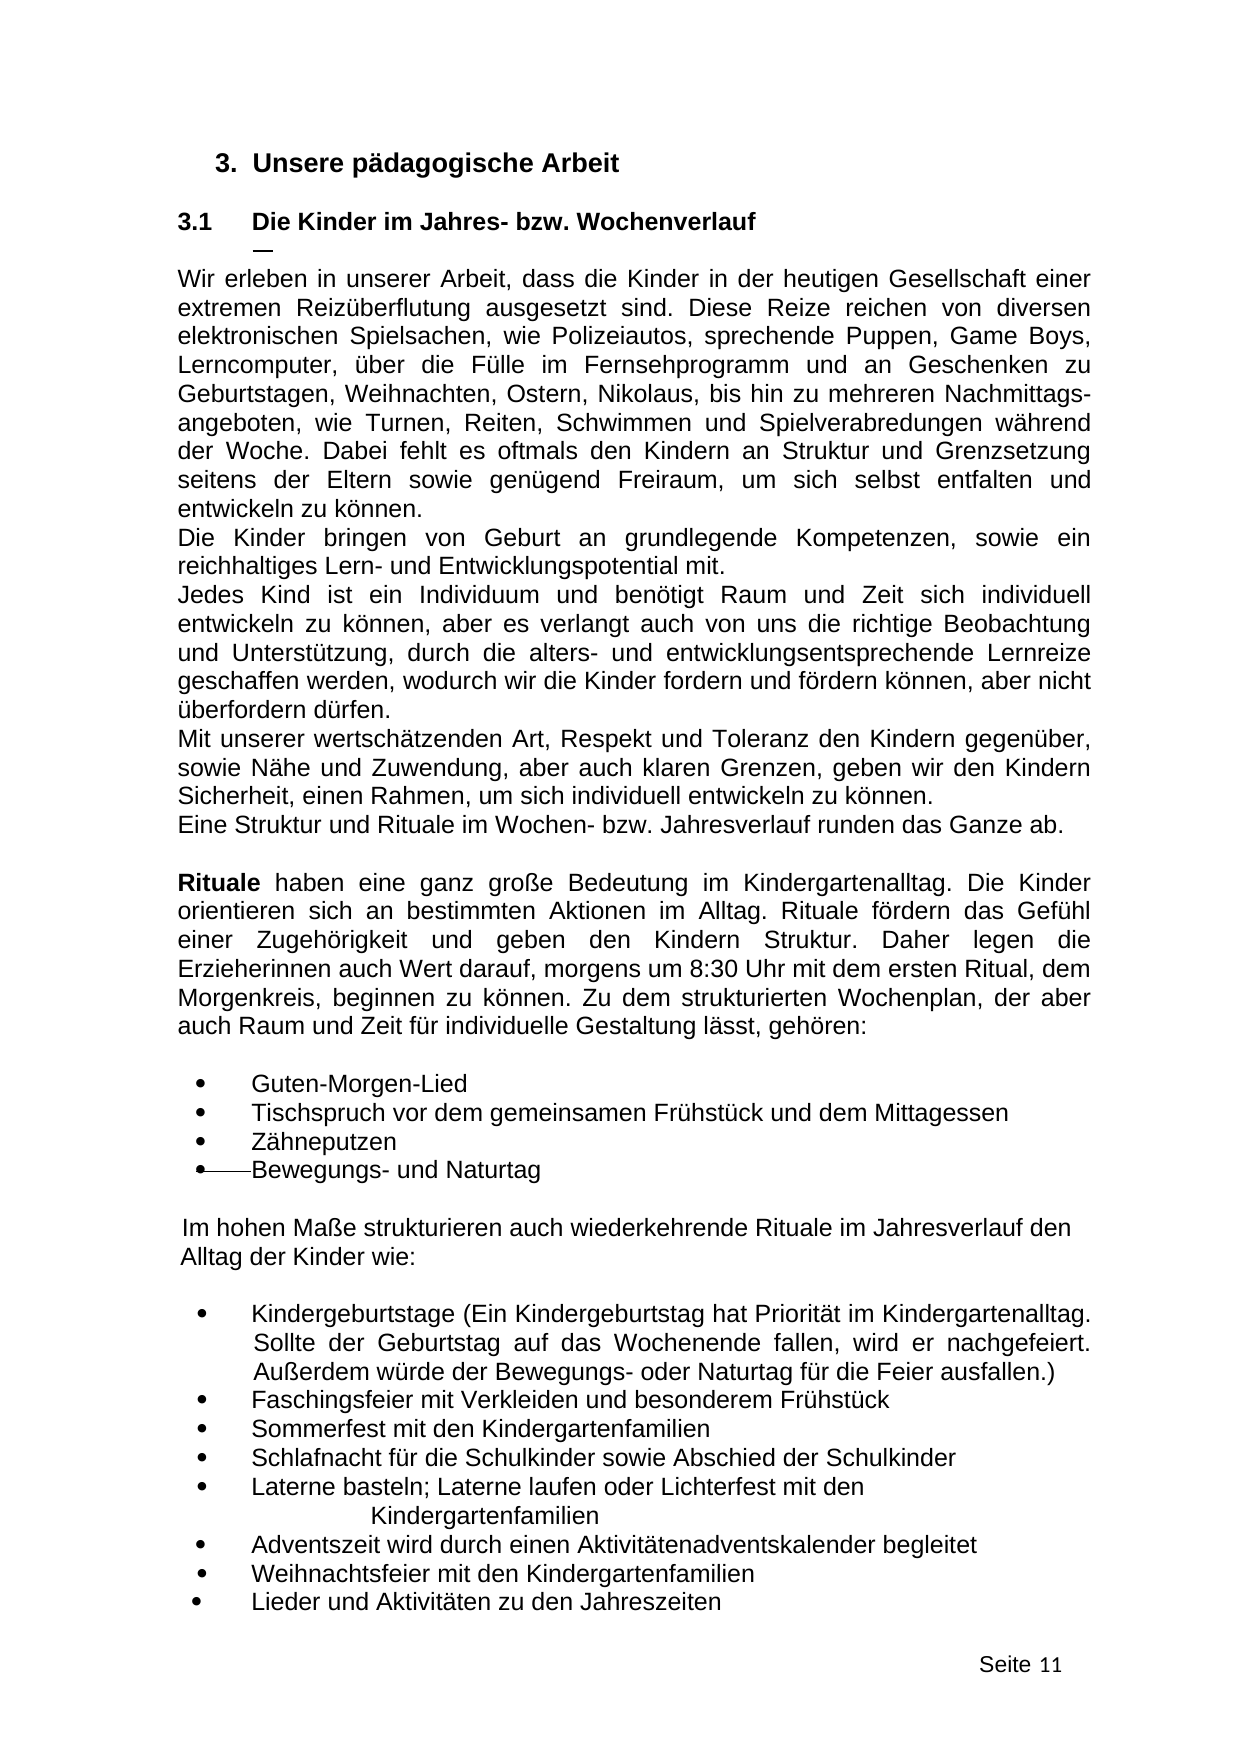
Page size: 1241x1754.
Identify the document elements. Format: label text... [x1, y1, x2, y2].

list Schlafnacht für die Schulkinder sowie Abschied der Schulkinder [198, 1443, 1093, 1472]
list Mit unserer wertschätzenden Art, Respekt und Toleranz den Kindern gegenüber, sowie Nähe und Zuwendung, aber auch klaren Grenzen, geben wir den Kindern Sicherheit, einen Rahmen, um sich individuell entwickeln zu können. [177, 724, 1093, 810]
list Zähneputzen [196, 1126, 1093, 1155]
list Tischspruch vor dem gemeinsamen Frühstück und dem Mittagessen [196, 1098, 1093, 1126]
list 3.1 Die Kinder im Jahres- bzw. Wochenverlauf [177, 207, 1093, 236]
list Faschingsfeier mit Verkleiden und besonderem Frühstück [198, 1386, 1093, 1414]
list Unsere pädagogische Arbeit [215, 147, 1093, 178]
list Jedes Kind ist ein Individuum und benötigt Raum und Zeit sich individuell entwickeln zu können, aber es verlangt auch von uns die richtige Beobachtung und Unterstützung, durch die alters- und entwicklungsentsprechende Lernreize geschaffen werden, wodurch wir die Kinder fordern und fördern können, aber nicht überfordern dürfen. [177, 580, 1093, 724]
list Wir erleben in unserer Arbeit, dass die Kinder in der heutigen Gesellschaft einer extremen Reizüberflutung ausgesetzt sind. Diese Reize reichen von diversen elektronischen Spielsachen, wie Polizeiautos, sprechende Puppen, Game Boys, Lerncomputer, über die Fülle im Fernsehprogramm und an Geschenken zu Geburtstagen, Weihnachten, Ostern, Nikolaus, bis hin zu mehreren Nachmittags-angeboten, wie Turnen, Reiten, Schwimmen und Spielverabredungen während der Woche. Dabei fehlt es oftmals den Kindern an Struktur und Grenzsetzung seitens der Eltern sowie genügend Freiraum, um sich selbst entfalten und entwickeln zu können. [177, 264, 1093, 522]
list Guten-Morgen-Lied [196, 1069, 1093, 1098]
list Weihnachtsfeier mit den Kindergartenfamilien [198, 1558, 1093, 1587]
list Lieder und Aktivitäten zu den Jahreszeiten [192, 1587, 1093, 1616]
list Bewegungs- und Naturtag [196, 1155, 1093, 1184]
list Adventszeit wird durch einen Aktivitätenadventskalender begleitet [196, 1530, 1093, 1558]
list Kindergeburtstage (Ein Kindergeburtstag hat Priorität im Kindergartenalltag. Sollte der Geburtstag auf das Wochenende fallen, wird er nachgefeiert. Außerdem würde der Bewegungs- oder Naturtag für die Feier ausfallen.) [198, 1299, 1093, 1386]
list Laterne basteln; Laterne laufen oder Lichterfest mit den Kindergartenfamilien [198, 1472, 1093, 1530]
list Sommerfest mit den Kindergartenfamilien [198, 1414, 1093, 1443]
text Rituale haben eine ganz große Bedeutung im Kindergartenalltag. Die Kinder orientieren sich an bestimmten Aktionen im Alltag. Rituale fördern das Gefühl einer Zugehörigkeit und geben den Kindern Struktur. Daher legen die Erzieherinnen auch Wert darauf, morgens um 8:30 Uhr mit dem ersten Ritual, dem Morgenkreis, beginnen zu können. Zu dem strukturierten Wochenplan, der aber auch Raum und Zeit für individuelle Gestaltung lässt, gehören: [177, 867, 1093, 1040]
list Die Kinder bringen von Geburt an grundlegende Kompetenzen, sowie ein reichhaltiges Lern- und Entwicklungspotential mit. [177, 522, 1093, 580]
text Im hohen Maße strukturieren auch wiederkehrende Rituale im Jahresverlauf den Alltag der Kinder wie: [180, 1213, 1093, 1270]
list Eine Struktur und Rituale im Wochen- bzw. Jahresverlauf runden das Ganze ab. [177, 810, 1093, 839]
